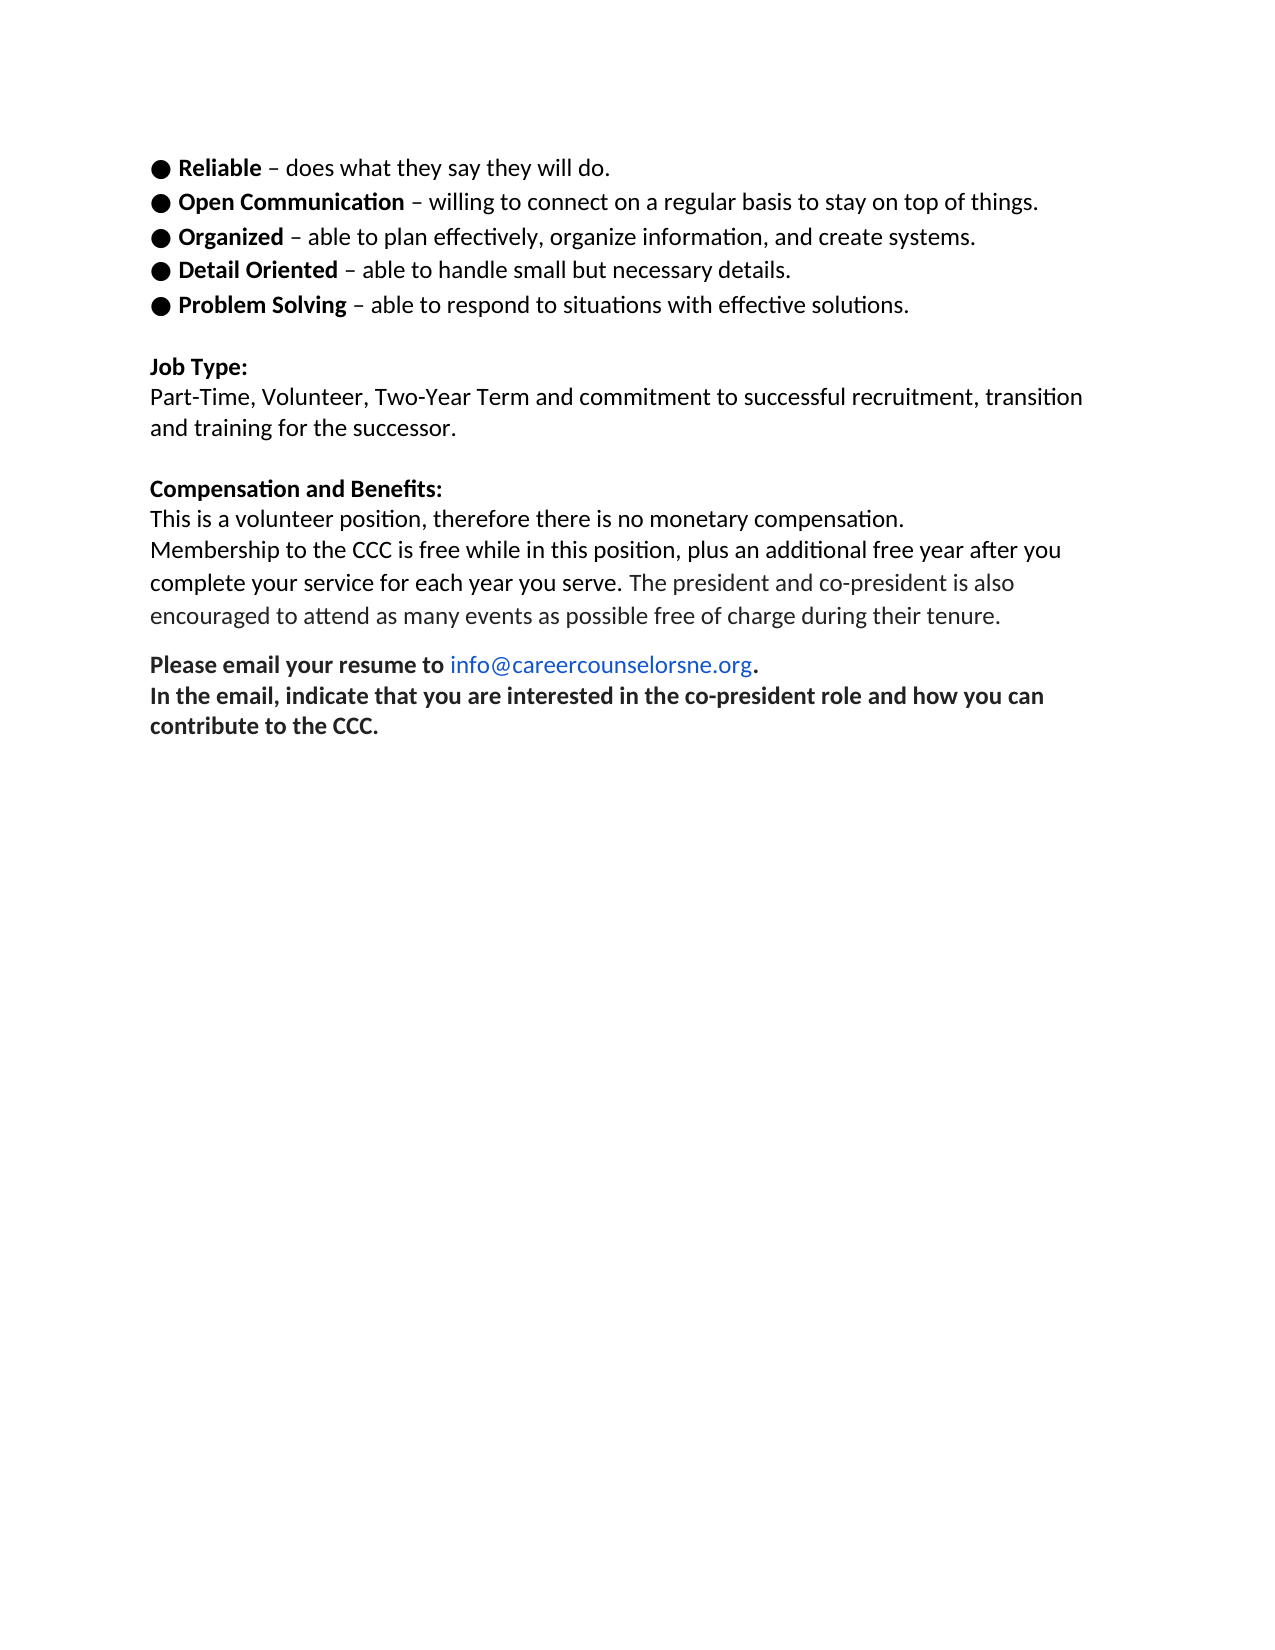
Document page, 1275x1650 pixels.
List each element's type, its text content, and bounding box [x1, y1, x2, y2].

text Membership to the CCC is free while in this position, plus an additional free year after you complete your service for each year you serve. The president and co-president is also encouraged to attend as many events as possible free of charge during their tenure. [150, 534, 1125, 630]
text This is a volunteer position, therefore there is no monetary compensation. [150, 503, 1125, 534]
text Please email your resume to info@careercounselorsne.org. [150, 649, 1125, 680]
text ● Reliable – does what they say they will do. [150, 150, 1125, 184]
text Job Type: [150, 351, 1125, 381]
text ● Problem Solving – able to respond to situations with effective solutions. [150, 286, 1125, 320]
text In the email, indicate that you are interested in the co-president role and how you can contribute to the CCC. [150, 680, 1125, 741]
text ● Organized – able to plan effectively, organize information, and create systems. [150, 218, 1125, 252]
text Part-Time, Volunteer, Two-Year Term and commitment to successful recruitment, transition and training for the successor. [150, 381, 1125, 442]
text ● Detail Oriented – able to handle small but necessary details. [150, 252, 1125, 286]
text Compensation and Benefits: [150, 473, 1125, 503]
text ● Open Communication – willing to connect on a regular basis to stay on top of things. [150, 184, 1125, 218]
